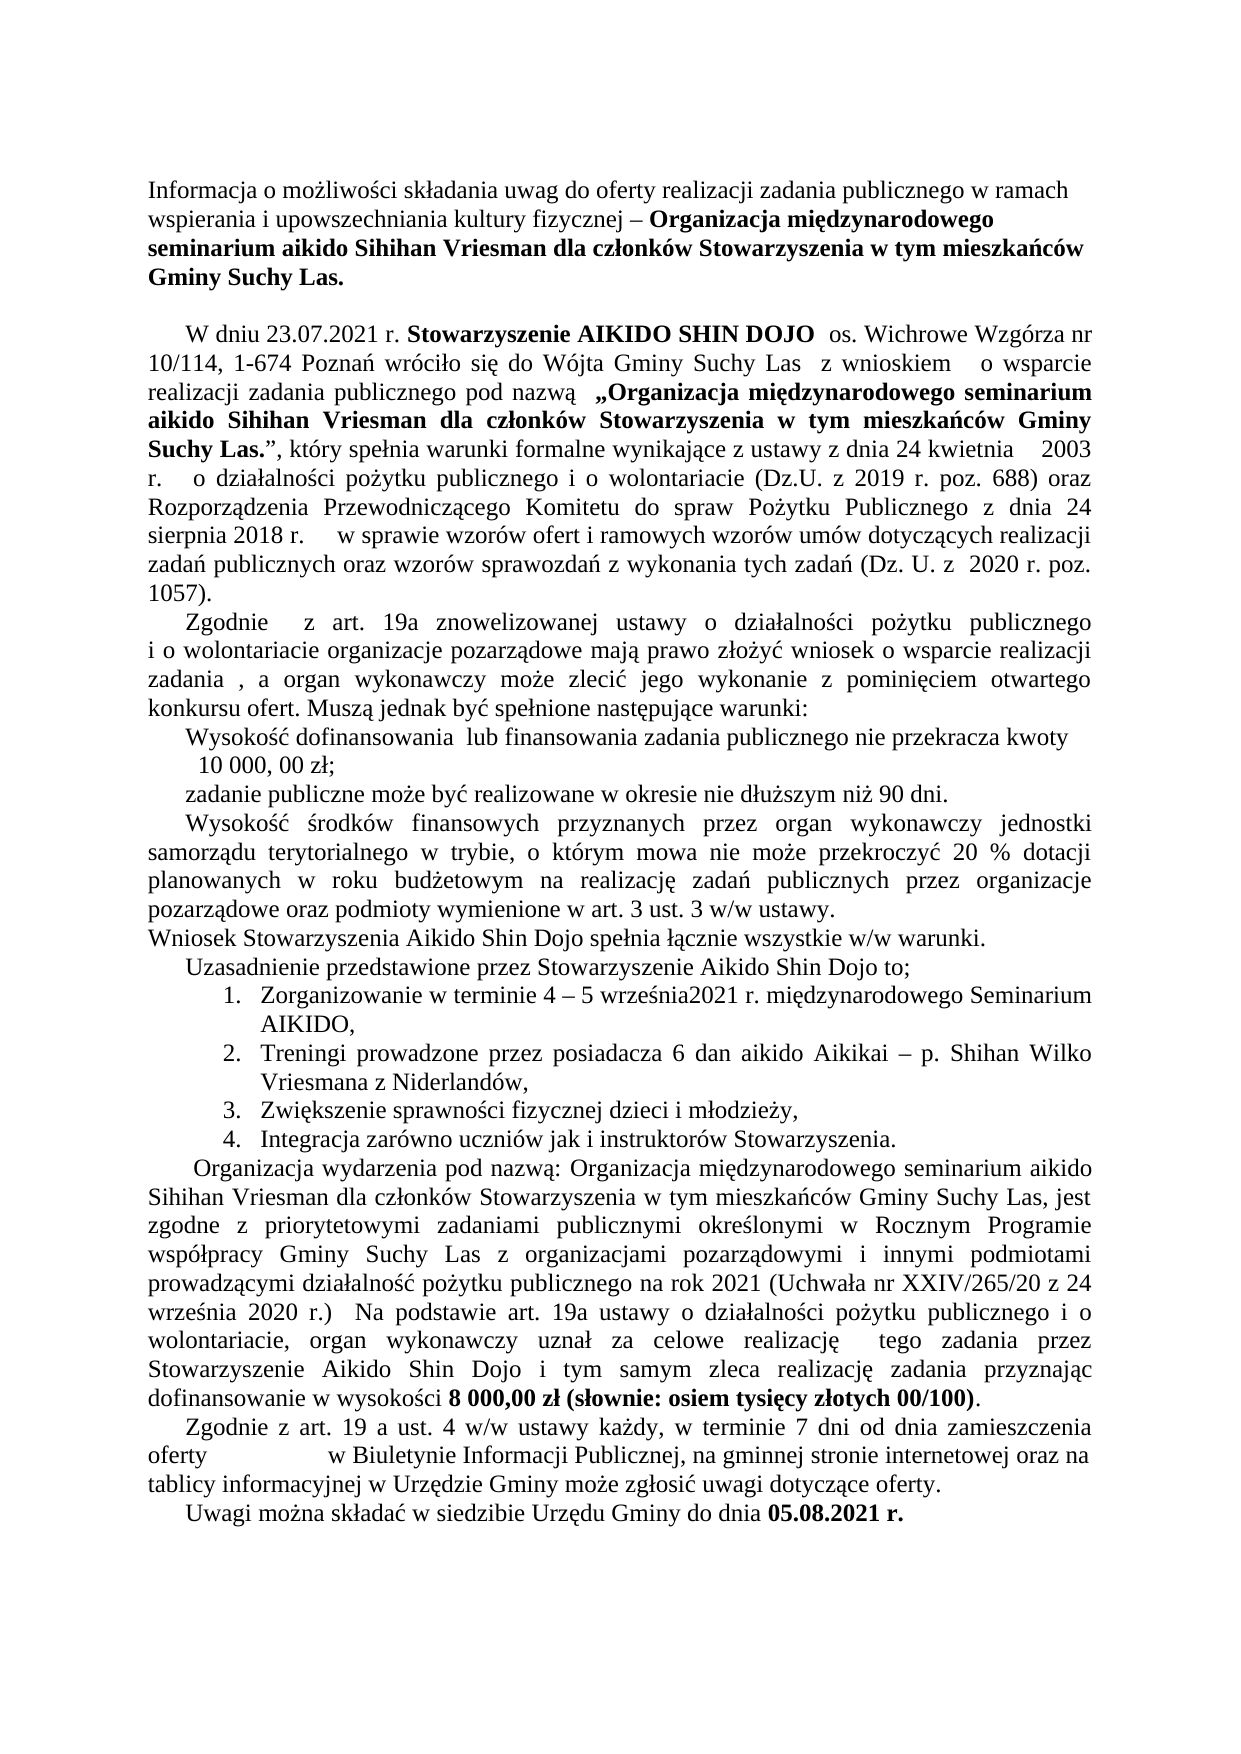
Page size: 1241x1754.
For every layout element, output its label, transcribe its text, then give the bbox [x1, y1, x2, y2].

text Uwagi można składać w siedzibie Urzędu Gminy do dnia 05.08.2021 r. [148, 1498, 1092, 1527]
text Wniosek Stowarzyszenia Aikido Shin Dojo spełnia łącznie wszystkie w/w warunki. [148, 923, 1092, 952]
text zadanie publiczne może być realizowane w okresie nie dłuższym niż 90 dni. [148, 779, 1092, 808]
list Zwiększenie sprawności fizycznej dzieci i młodzieży, [223, 1096, 1092, 1124]
text Informacja o możliwości składania uwag do oferty realizacji zadania publicznego w ramach wspierania i upowszechniania kultury fizycznej – Organizacja międzynarodowego seminarium aikido Sihihan Vriesman dla członków Stowarzyszenia w tym mieszkańców Gminy Suchy Las. [148, 176, 1092, 291]
text W dniu 23.07.2021 r. Stowarzyszenie AIKIDO SHIN DOJO os. Wichrowe Wzgórza nr 10/114, 1-674 Poznań wróciło się do Wójta Gminy Suchy Las z wnioskiem o wsparcie realizacji zadania publicznego pod nazwą „Organizacja międzynarodowego seminarium aikido Sihihan Vriesman dla członków Stowarzyszenia w tym mieszkańców Gminy Suchy Las.”, który spełnia warunki formalne wynikające z ustawy z dnia 24 kwietnia 2003 r. o działalności pożytku publicznego i o wolontariacie (Dz.U. z 2019 r. poz. 688) oraz Rozporządzenia Przewodniczącego Komitetu do spraw Pożytku Publicznego z dnia 24 sierpnia 2018 r. w sprawie wzorów ofert i ramowych wzorów umów dotyczących realizacji zadań publicznych oraz wzorów sprawozdań z wykonania tych zadań (Dz. U. z 2020 r. poz. 1057). [148, 319, 1092, 607]
text Zgodnie z art. 19 a ust. 4 w/w ustawy każdy, w terminie 7 dni od dnia zamieszczenia oferty w Biuletynie Informacji Publicznej, na gminnej stronie internetowej oraz na tablicy informacyjnej w Urzędzie Gminy może zgłosić uwagi dotyczące oferty. [148, 1412, 1092, 1498]
list Zorganizowanie w terminie 4 – 5 września2021 r. międzynarodowego Seminarium AIKIDO, [223, 981, 1092, 1038]
text Uzasadnienie przedstawione przez Stowarzyszenie Aikido Shin Dojo to; [148, 952, 1092, 981]
list Treningi prowadzone przez posiadacza 6 dan aikido Aikikai – p. Shihan Wilko Vriesmana z Niderlandów, [223, 1038, 1092, 1096]
text Wysokość środków finansowych przyznanych przez organ wykonawczy jednostki samorządu terytorialnego w trybie, o którym mowa nie może przekroczyć 20 % dotacji planowanych w roku budżetowym na realizację zadań publicznych przez organizacje pozarządowe oraz podmioty wymienione w art. 3 ust. 3 w/w ustawy. [148, 808, 1092, 923]
text Organizacja wydarzenia pod nazwą: Organizacja międzynarodowego seminarium aikido Sihihan Vriesman dla członków Stowarzyszenia w tym mieszkańców Gminy Suchy Las, jest zgodne z priorytetowymi zadaniami publicznymi określonymi w Rocznym Programie współpracy Gminy Suchy Las z organizacjami pozarządowymi i innymi podmiotami prowadzącymi działalność pożytku publicznego na rok 2021 (Uchwała nr XXIV/265/20 z 24 września 2020 r.) Na podstawie art. 19a ustawy o działalności pożytku publicznego i o wolontariacie, organ wykonawczy uznał za celowe realizację tego zadania przez Stowarzyszenie Aikido Shin Dojo i tym samym zleca realizację zadania przyznając dofinansowanie w wysokości 8 000,00 zł (słownie: osiem tysięcy złotych 00/100). [148, 1153, 1092, 1412]
text Zgodnie z art. 19a znowelizowanej ustawy o działalności pożytku publicznego i o wolontariacie organizacje pozarządowe mają prawo złożyć wniosek o wsparcie realizacji zadania , a organ wykonawczy może zlecić jego wykonanie z pominięciem otwartego konkursu ofert. Muszą jednak być spełnione następujące warunki: [148, 607, 1092, 722]
text Wysokość dofinansowania lub finansowania zadania publicznego nie przekracza kwoty [148, 722, 1092, 751]
list Integracja zarówno uczniów jak i instruktorów Stowarzyszenia. [223, 1124, 1092, 1153]
text 10 000, 00 zł; [148, 751, 1092, 779]
